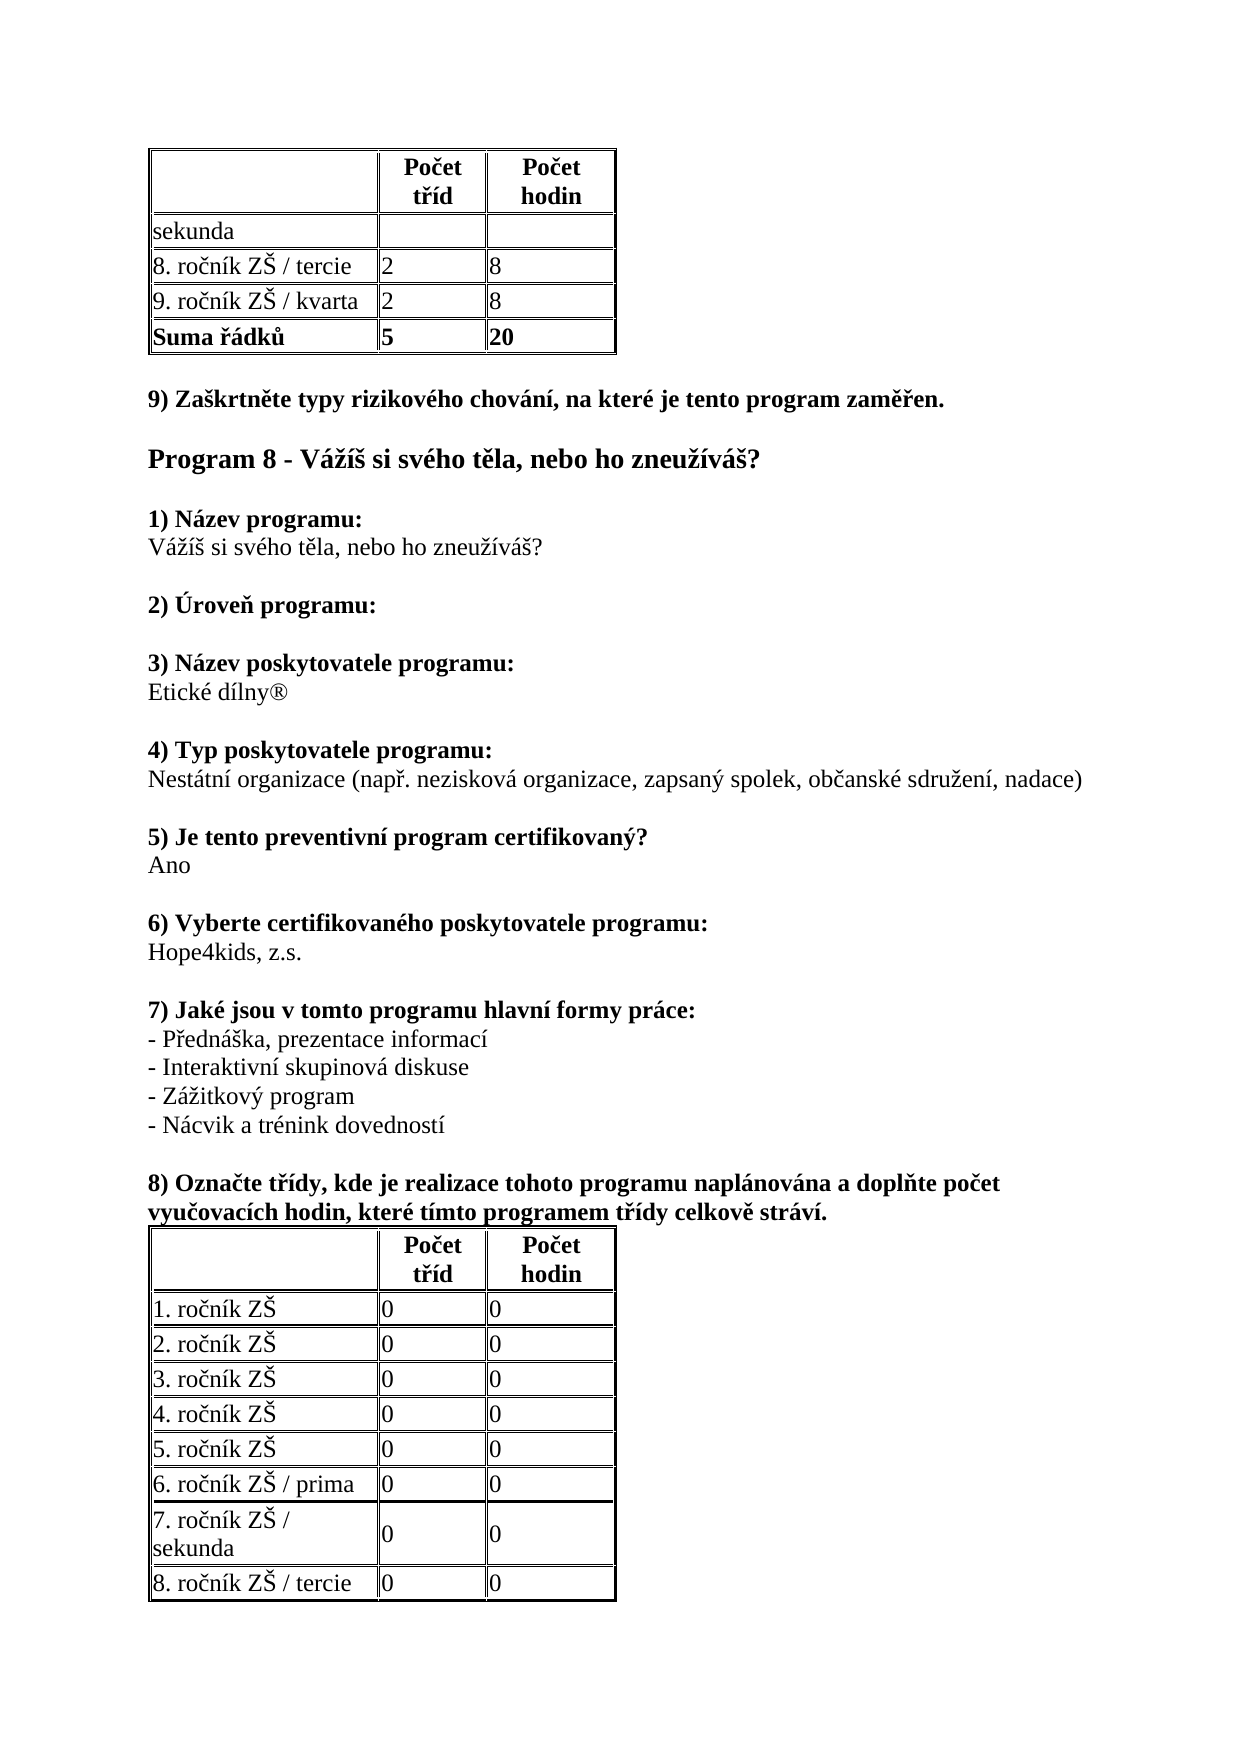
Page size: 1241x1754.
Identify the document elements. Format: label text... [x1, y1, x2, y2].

table_header [152, 1229, 379, 1289]
table_cell 8 [487, 247, 616, 282]
table_cell 2 [380, 250, 485, 282]
table_cell 4. ročník ZŠ [152, 1395, 377, 1430]
table_cell 9. ročník ZŠ / kvarta [150, 282, 379, 317]
table_cell 0 [380, 1468, 485, 1500]
table_cell 2. ročník ZŠ [152, 1324, 377, 1359]
text 1) Název programu: Vážíš si svého těla, nebo ho zneužíváš? [148, 504, 1093, 561]
table_cell 6. ročník ZŠ / prima [150, 1465, 379, 1500]
text 6) Vyberte certifikovaného poskytovatele programu: Hope4kids, z.s. [148, 908, 1093, 966]
table_cell 0 [487, 1465, 616, 1500]
table_header [152, 151, 379, 211]
text 5) Je tento preventivní program certifikovaný? Ano [148, 822, 1093, 879]
table_cell 2 [380, 285, 485, 317]
table_cell 0 [380, 1363, 485, 1394]
table_cell 7. ročník ZŠ / sekunda [152, 211, 377, 247]
table_cell 8. ročník ZŠ / tercie [150, 1564, 379, 1599]
table_header Počet hodin [487, 1229, 614, 1289]
table_cell 0 [488, 1395, 615, 1430]
table_cell 0 [379, 1567, 487, 1599]
table_header Počet tříd [379, 1229, 487, 1289]
text 3) Název poskytovatele programu: Etické dílny® [148, 648, 1093, 706]
table_cell 4 [488, 211, 615, 247]
subtitle Program 8 - Vážíš si svého těla, nebo ho zneužíváš? [148, 442, 1093, 474]
table_cell 20 [487, 317, 616, 352]
text 2) Úroveň programu: [148, 590, 1093, 619]
table_cell 0 [487, 1564, 616, 1599]
table_cell Suma řádků [150, 317, 379, 352]
text 8) Označte třídy, kde je realizace tohoto programu naplánována a doplňte počet vyučovacích hodin, které tímto programem třídy celkově stráví. [148, 1168, 1093, 1225]
table_cell 0 [488, 1500, 614, 1564]
table_header Počet tříd [379, 151, 487, 211]
text 7) Jaké jsou v tomto programu hlavní formy práce: - Přednáška, prezentace informací - Interaktivní skupinová diskuse - Zážitkový program - Nácvik a trénink dovedností [148, 995, 1093, 1139]
table_cell 0 [380, 1328, 485, 1359]
table_cell 7. ročník ZŠ / sekunda [152, 1500, 377, 1564]
table_cell 3. ročník ZŠ [152, 1360, 377, 1394]
table_cell 0 [380, 1503, 485, 1564]
table_cell 0 [488, 1360, 615, 1394]
table_cell 8. ročník ZŠ / tercie [150, 247, 379, 282]
table_cell 0 [380, 1398, 485, 1430]
table_cell 0 [380, 1433, 485, 1465]
text 4) Typ poskytovatele programu: Nestátní organizace (např. nezisková organizace, zapsaný spolek, občanské sdružení, nadace) [148, 735, 1093, 792]
table_header Počet hodin [487, 151, 614, 211]
table_cell 0 [487, 1430, 616, 1465]
text 9) Zaškrtněte typy rizikového chování, na které je tento program zaměřen. [148, 384, 1093, 413]
table_cell 0 [488, 1324, 615, 1359]
table_cell 8 [487, 282, 616, 317]
table_cell 0 [380, 1293, 485, 1324]
table_cell 0 [488, 1289, 615, 1324]
table_cell 1. ročník ZŠ [152, 1289, 377, 1324]
table_cell 1 [380, 215, 485, 247]
table_cell 5 [379, 320, 487, 352]
table_cell 5. ročník ZŠ [150, 1430, 379, 1465]
